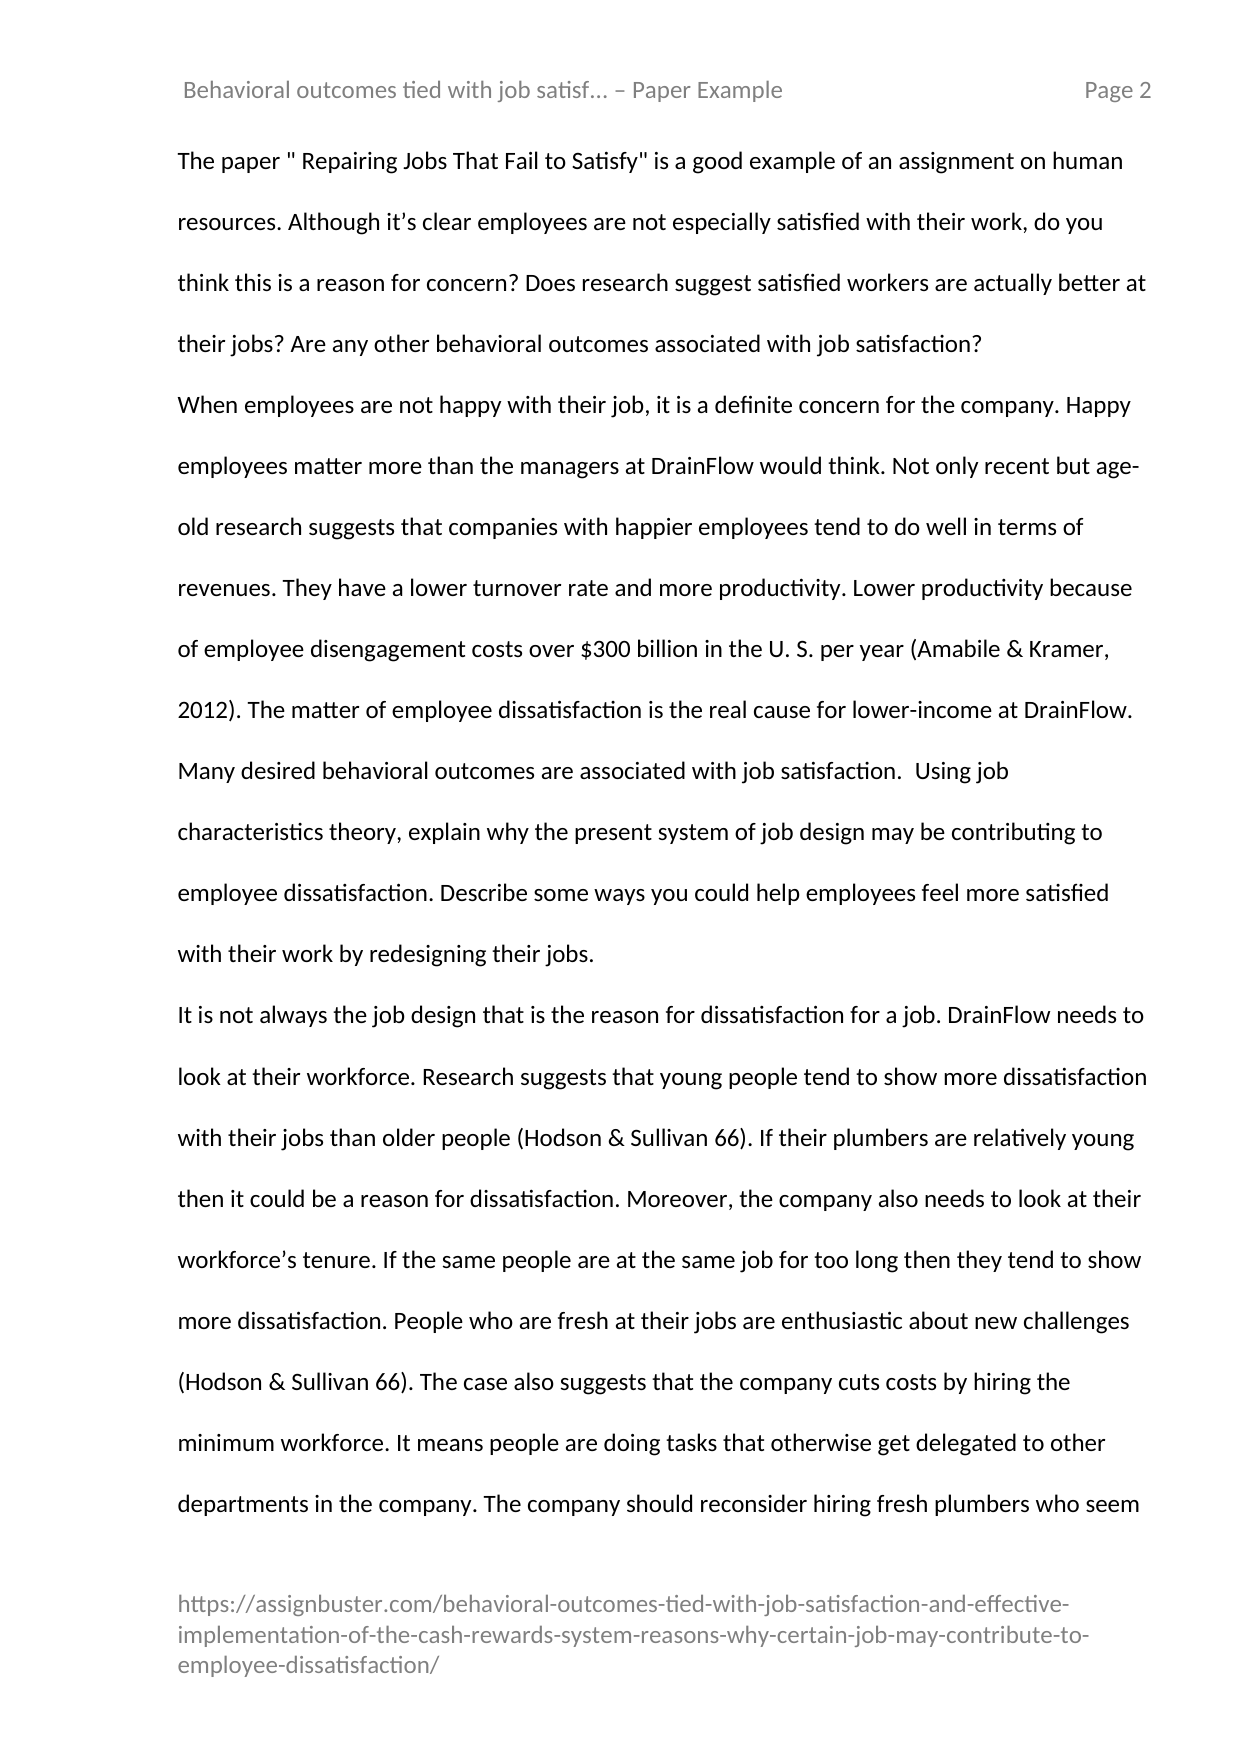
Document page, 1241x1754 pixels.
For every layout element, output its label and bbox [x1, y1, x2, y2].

text [177, 145, 1152, 1518]
